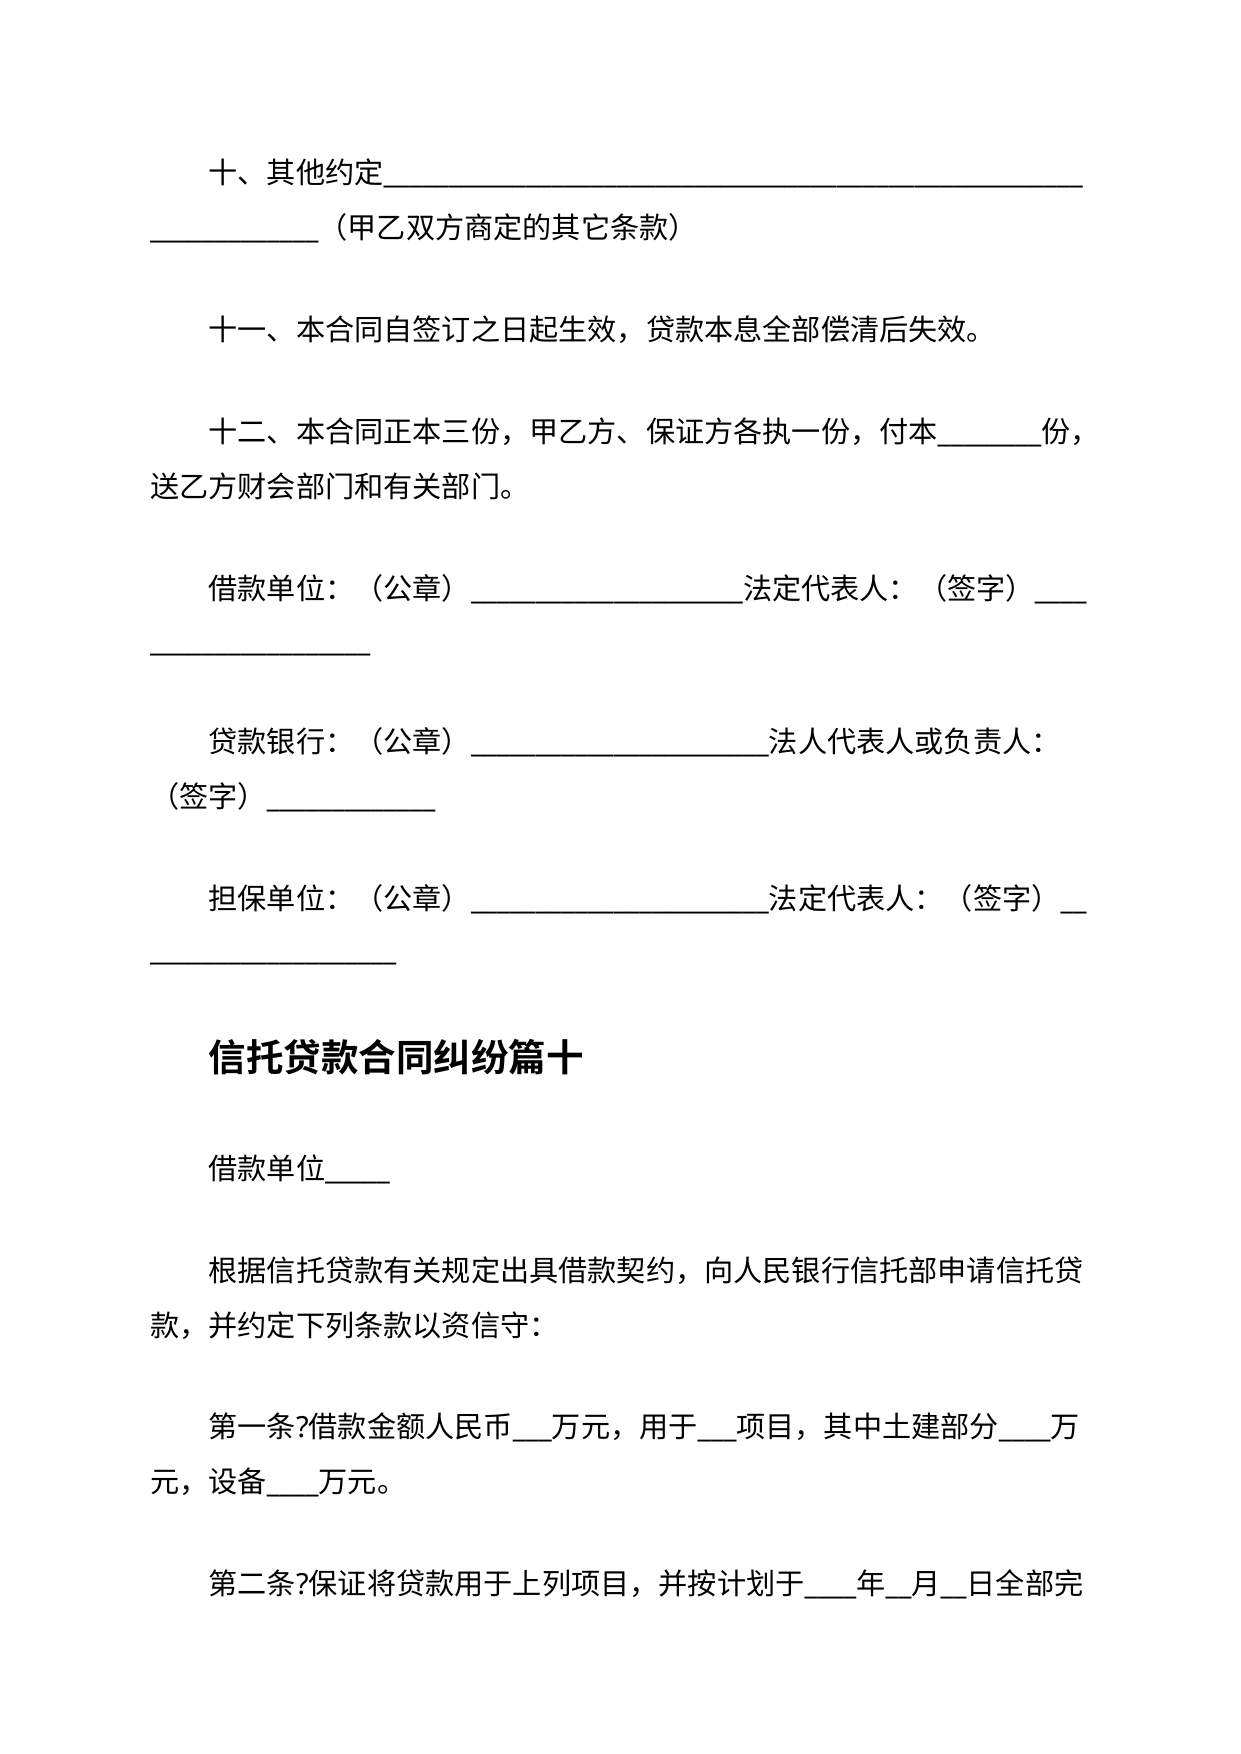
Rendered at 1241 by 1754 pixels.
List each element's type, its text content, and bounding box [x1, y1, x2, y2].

text 十二、本合同正本三份，甲乙方、保证方各执一份，付本________份，送乙方财会部门和有关部门。 [150, 409, 1090, 506]
text 贷款银行：（公章）_______________________法人代表人或负责人：（签字）_____________ [150, 718, 1090, 816]
text 信托贷款合同纠纷篇十 [150, 1028, 1090, 1082]
text 十、其他约定___________________________________________________________________（甲乙双方商定的其它条款） [150, 150, 1090, 247]
text 借款单位：（公章）_____________________法定代表人：（签字）_____________________ [150, 566, 1090, 659]
text 担保单位：（公章）_______________________法定代表人：（签字）_____________________ [150, 875, 1090, 969]
text 十一、本合同自签订之日起生效，贷款本息全部偿清后失效。 [150, 307, 1090, 349]
text 根据信托贷款有关规定出具借款契约，向人民银行信托部申请信托贷款，并约定下列条款以资信守： [150, 1247, 1090, 1344]
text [150, 1561, 1090, 1603]
text 第一条?借款金额人民币___万元，用于___项目，其中土建部分____万元，设备____万元。 [150, 1404, 1090, 1501]
text 借款单位_____ [150, 1145, 1090, 1188]
